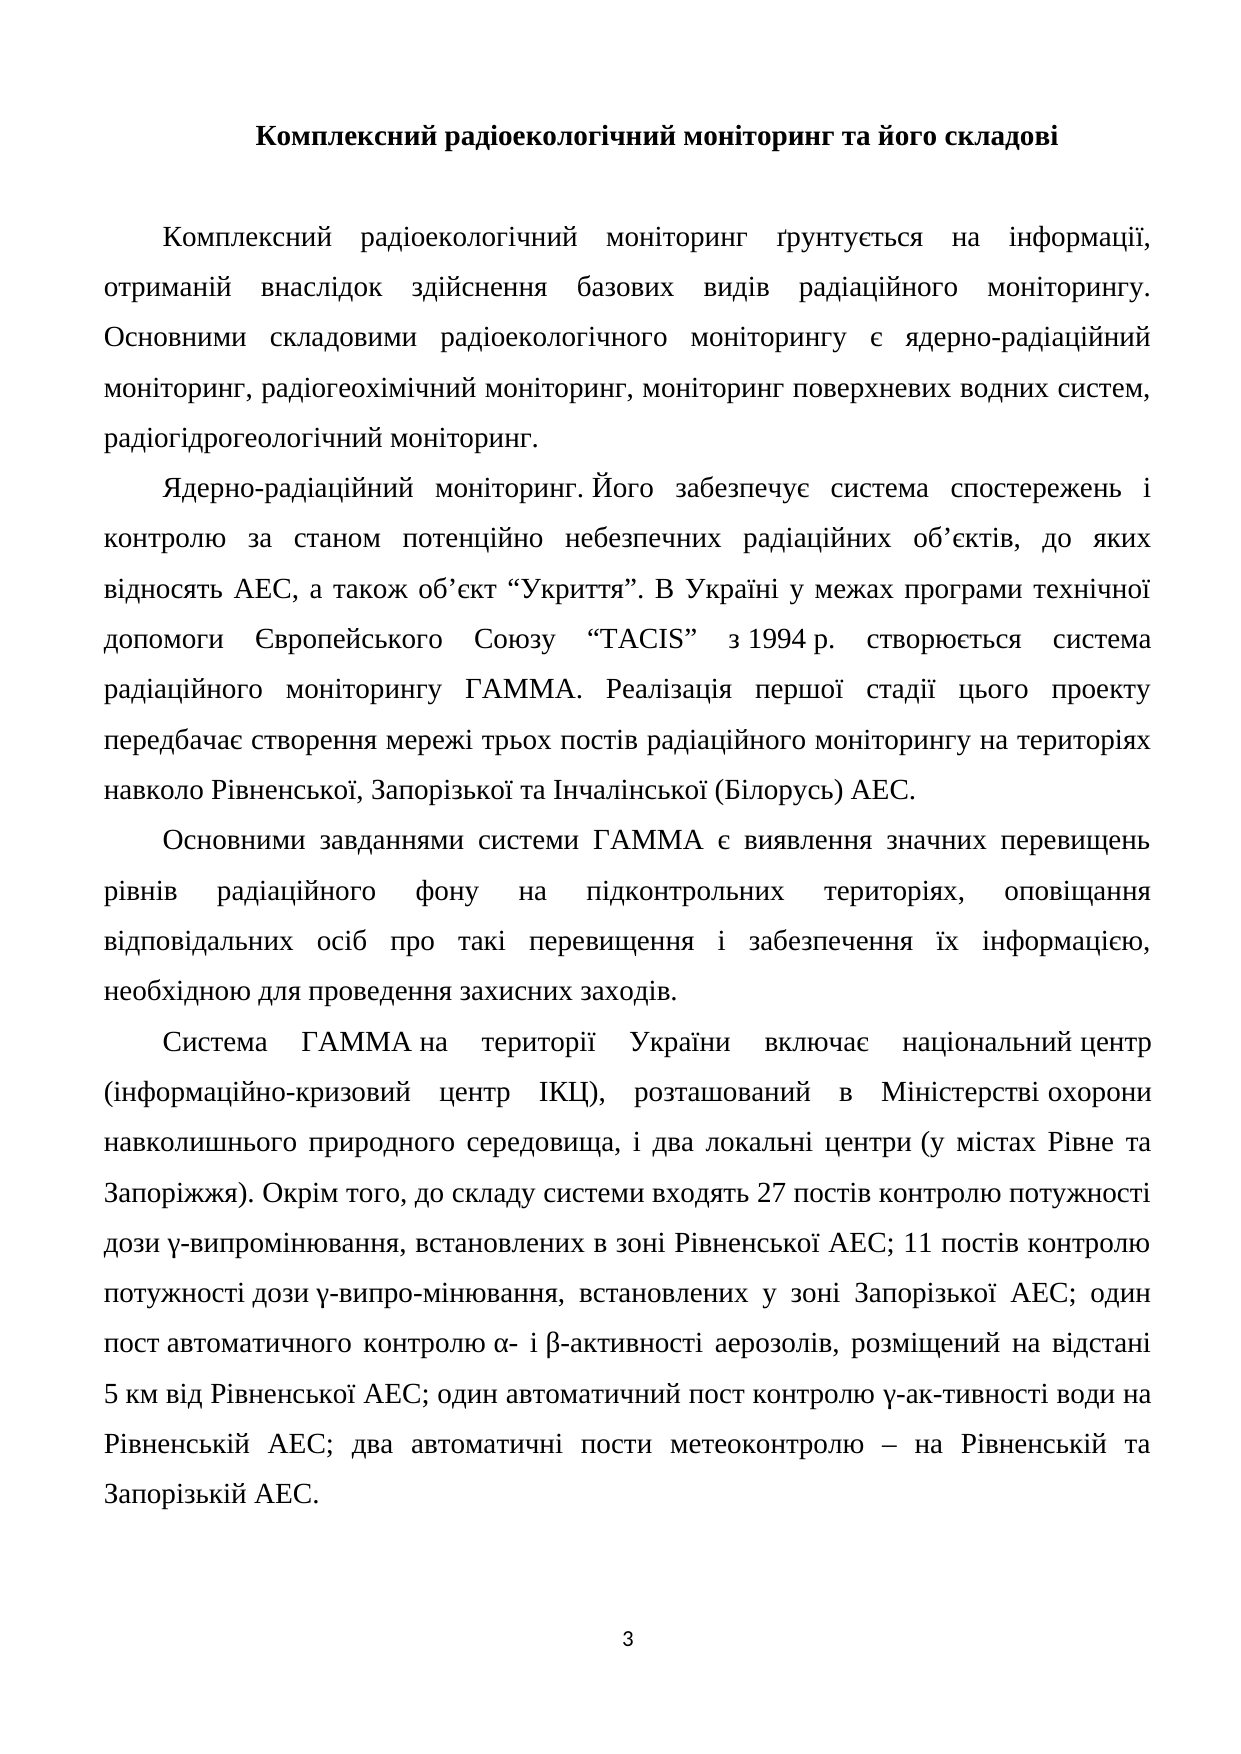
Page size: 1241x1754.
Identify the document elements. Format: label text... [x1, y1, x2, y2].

text Комплексний радіоекологічний моніторинг та його складові [103, 118, 1152, 152]
text Ядерно-радіаційний моніторинг. Його забезпечує система спостережень і контролю за станом потенційно небезпечних радіаційних об’єктів, до яких відносять АЕС, а також об’єкт “Укриття”. В Україні у межах програми технічної допомоги Європейського Союзу “TACIS” з 1994 р. створюється система радіаційного моніторингу ГАММА. Реалізація першої стадії цього проекту передбачає створення мережі трьох постів радіаційного моніторингу на територіях навколо Рівненської, Запорізької та Інчалінської (Білорусь) АЕС. [103, 470, 1152, 806]
text Комплексний радіоекологічний моніторинг ґрунтується на інформації, отриманій внаслідок здійснення базових видів радіаційного моніторингу. Основними складовими радіоекологічного моніторингу є ядерно-радіаційний моніторинг, радіогеохімічний моніторинг, моніторинг поверхневих водних систем, радіогідрогеологічний моніторинг. [103, 219, 1152, 453]
text Система ГАММА на території України включає національний центр (інформаційно-кризовий центр ІКЦ), розташований в Міністерстві охорони навколишнього природного середовища, і два локальні центри (у містах Рівне та Запоріжжя). Окрім того, до складу системи входять 27 постів контролю потужності дози γ-випромінювання, встановлених в зоні Рівненської АЕС; 11 постів контролю потужності дози γ-випро-мінювання, встановлених у зоні Запорізької АЕС; один пост автоматичного контролю α- і β-активності аерозолів, розміщений на відстані 5 км від Рівненської АЕС; один автоматичний пост контролю γ-ак-тивності води на Рівненській АЕС; два автоматичні пости метеоконтролю – на Рівненській та Запорізькій АЕС. [103, 1024, 1152, 1510]
text Основними завданнями системи ГАММА є виявлення значних перевищень рівнів радіаційного фону на підконтрольних територіях, оповіщання відповідальних осіб про такі перевищення і забезпечення їх інформацією, необхідною для проведення захисних заходів. [103, 822, 1152, 1007]
